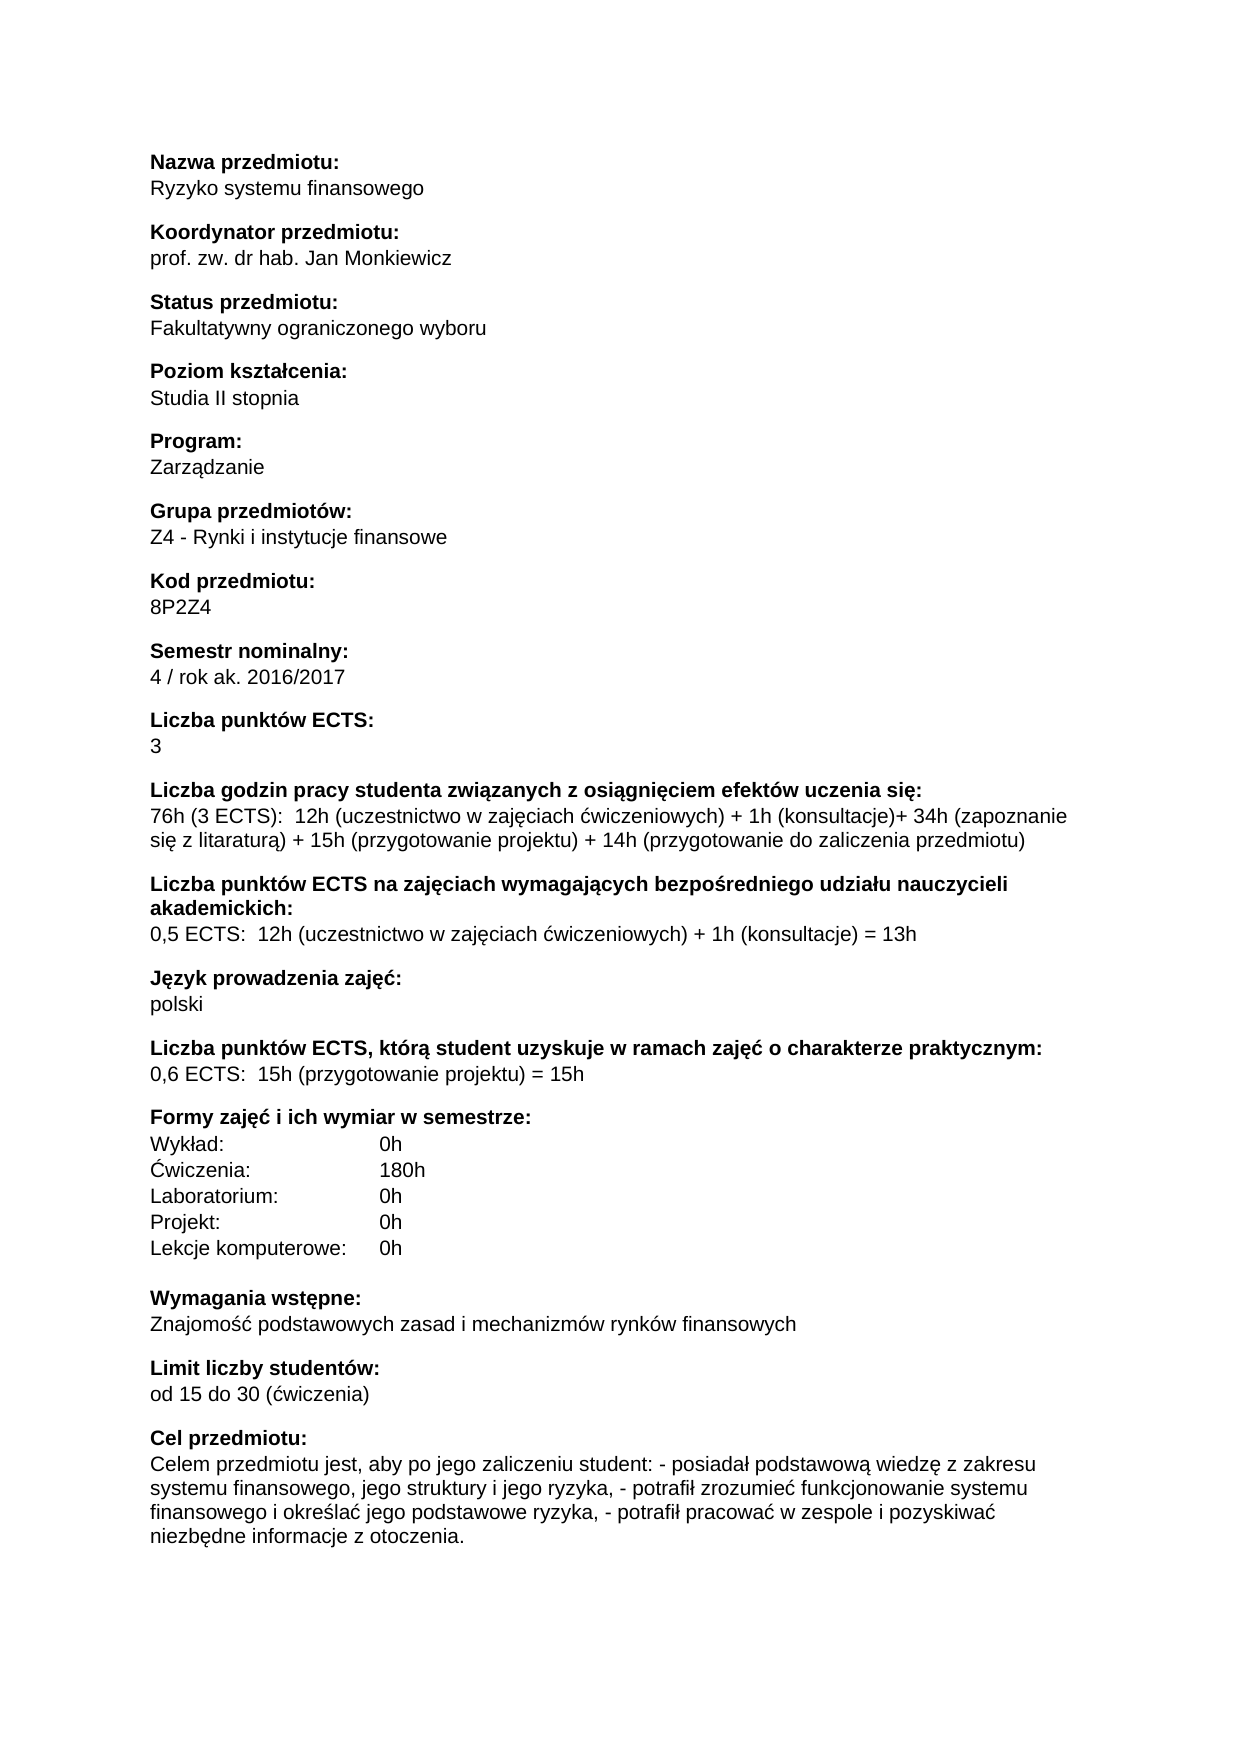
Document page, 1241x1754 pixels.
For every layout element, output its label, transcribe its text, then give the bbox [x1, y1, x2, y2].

text od 15 do 30 (ćwiczenia) [150, 1382, 1090, 1406]
text Kod przedmiotu: [150, 569, 1090, 593]
text 4 / rok ak. 2016/2017 [150, 664, 1090, 688]
table_cell 0h [369, 1182, 597, 1208]
text prof. zw. dr hab. Jan Monkiewicz [150, 246, 1090, 270]
text Studia II stopnia [150, 385, 1090, 409]
text Liczba godzin pracy studenta związanych z osiągnięciem efektów uczenia się: [150, 778, 1090, 802]
text Fakultatywny ograniczonego wyboru [150, 316, 1090, 339]
text 76h (3 ECTS): 12h (uczestnictwo w zajęciach ćwiczeniowych) + 1h (konsultacje)+ 34h (zapoznanie się z litaraturą) + 15h (przygotowanie projektu) + 14h (przygotowanie do zaliczenia przedmiotu) [150, 804, 1090, 852]
text Koordynator przedmiotu: [150, 220, 1090, 244]
text Nazwa przedmiotu: [150, 150, 1090, 174]
text 0,5 ECTS: 12h (uczestnictwo w zajęciach ćwiczeniowych) + 1h (konsultacje) = 13h [150, 922, 1090, 946]
text Z4 - Rynki i instytucje finansowe [150, 525, 1090, 549]
text Status przedmiotu: [150, 289, 1090, 313]
text Limit liczby studentów: [150, 1356, 1090, 1380]
text Liczba punktów ECTS na zajęciach wymagających bezpośredniego udziału nauczycieli akademickich: [150, 872, 1090, 920]
text Ryzyko systemu finansowego [150, 176, 1090, 200]
text Wymagania wstępne: [150, 1286, 1090, 1310]
table_cell Laboratorium: [140, 1184, 367, 1208]
text 3 [150, 734, 1090, 758]
table_cell Lekcje komputerowe: [140, 1236, 367, 1260]
text 0,6 ECTS: 15h (przygotowanie projektu) = 15h [150, 1061, 1090, 1085]
table_cell Projekt: [140, 1210, 367, 1234]
text Program: [150, 429, 1090, 453]
table_cell 180h [369, 1156, 597, 1182]
table_cell Ćwiczenia: [140, 1158, 367, 1182]
table_cell 0h [369, 1234, 597, 1260]
text Formy zajęć i ich wymiar w semestrze: [150, 1105, 1090, 1129]
text 8P2Z4 [150, 595, 1090, 619]
text Znajomość podstawowych zasad i mechanizmów rynków finansowych [150, 1312, 1090, 1336]
table_header Wykład: [140, 1132, 367, 1156]
table_cell 0h [369, 1208, 597, 1234]
text Język prowadzenia zajęć: [150, 966, 1090, 989]
text Poziom kształcenia: [150, 359, 1090, 383]
text Cel przedmiotu: [150, 1426, 1090, 1449]
text Celem przedmiotu jest, aby po jego zaliczeniu student: - posiadał podstawową wiedzę z zakresu systemu finansowego, jego struktury i jego ryzyka, - potrafił zrozumieć funkcjonowanie systemu finansowego i określać jego podstawowe ryzyka, - potrafił pracować w zespole i pozyskiwać niezbędne informacje z otoczenia. [150, 1452, 1090, 1547]
text Liczba punktów ECTS: [150, 708, 1090, 732]
table_header 0h [369, 1132, 597, 1156]
text Grupa przedmiotów: [150, 499, 1090, 523]
text Semestr nominalny: [150, 638, 1090, 662]
text Liczba punktów ECTS, którą student uzyskuje w ramach zajęć o charakterze praktycznym: [150, 1035, 1090, 1059]
text polski [150, 992, 1090, 1016]
text Zarządzanie [150, 455, 1090, 479]
